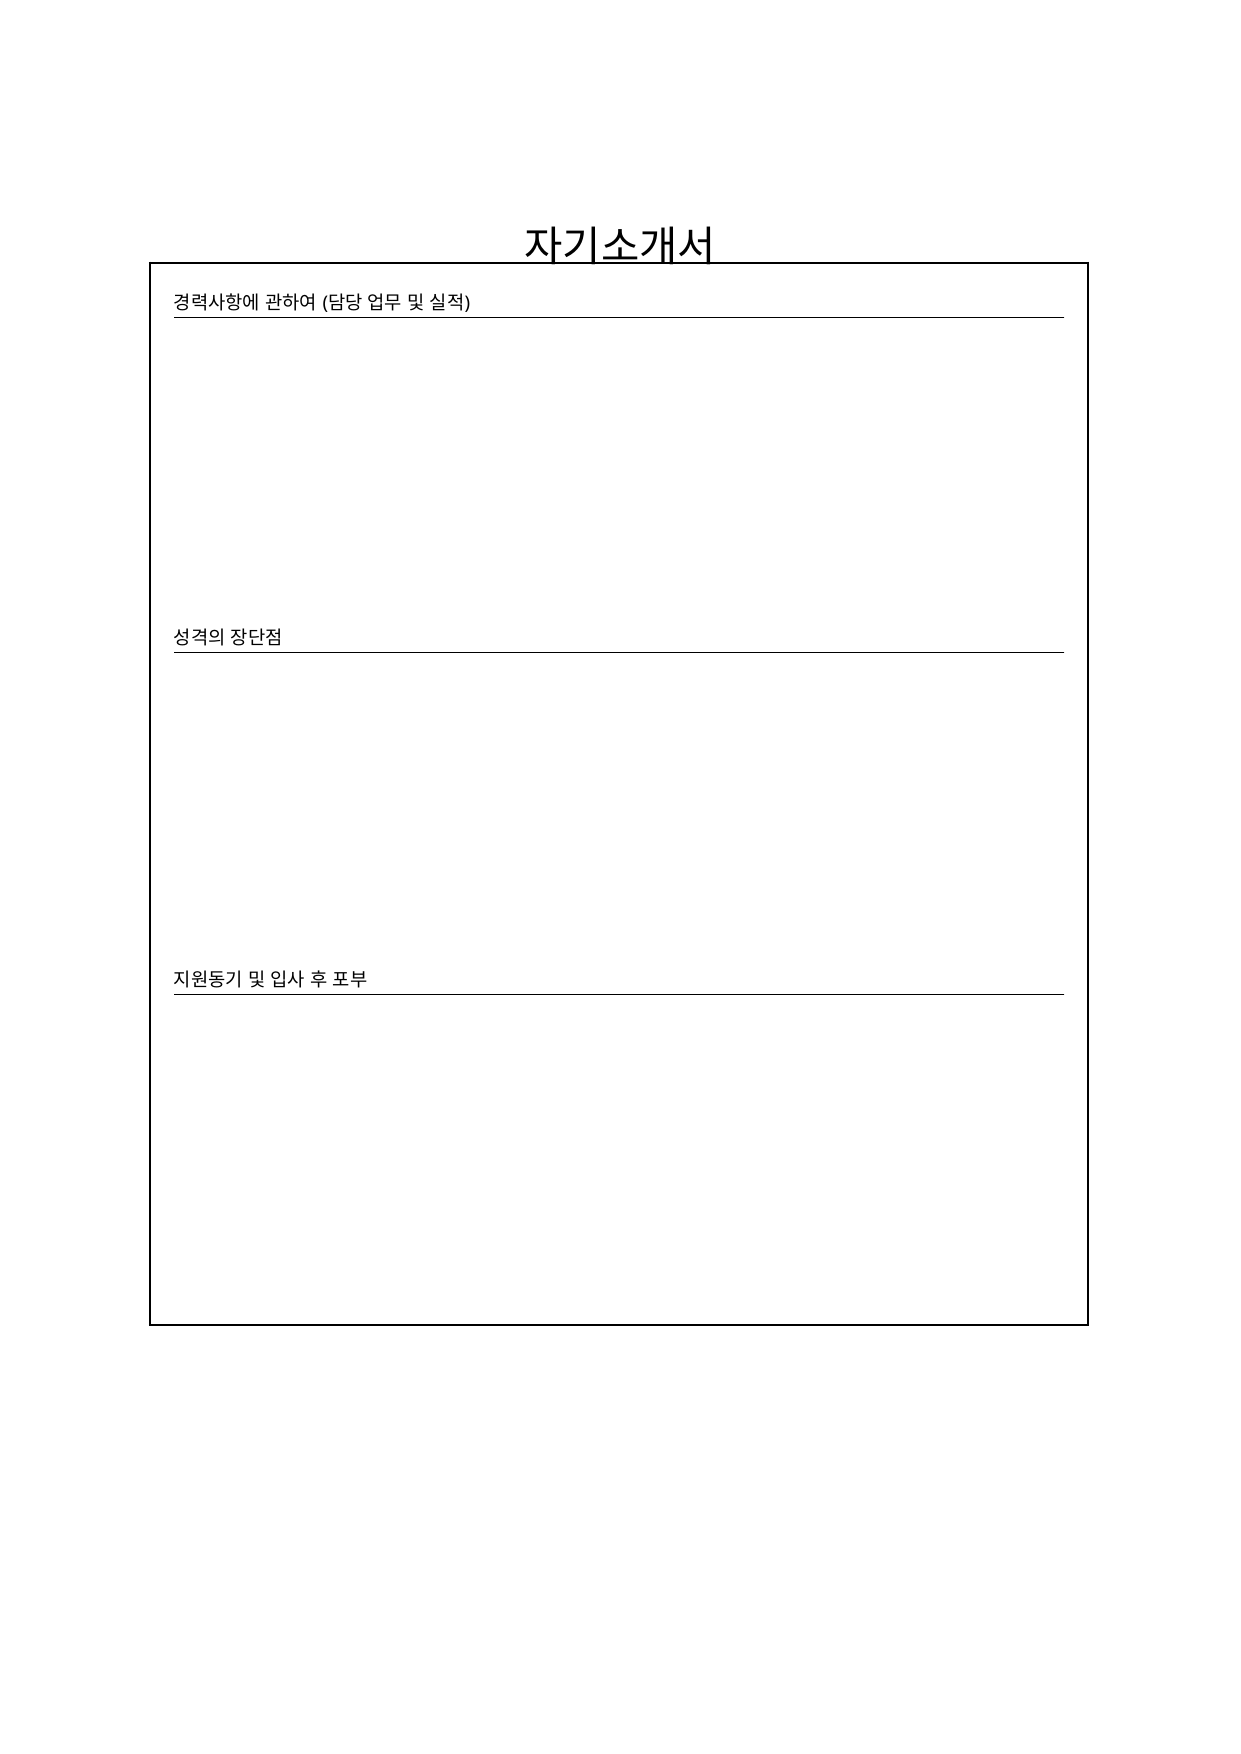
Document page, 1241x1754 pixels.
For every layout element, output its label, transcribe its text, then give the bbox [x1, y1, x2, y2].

table_header 경력사항에 관하여 (담당 업무 및 실적) 성격의 장단점 지원동기 및 입사 후 포부 [151, 264, 1087, 1323]
text 자기소개서 [150, 177, 1090, 245]
